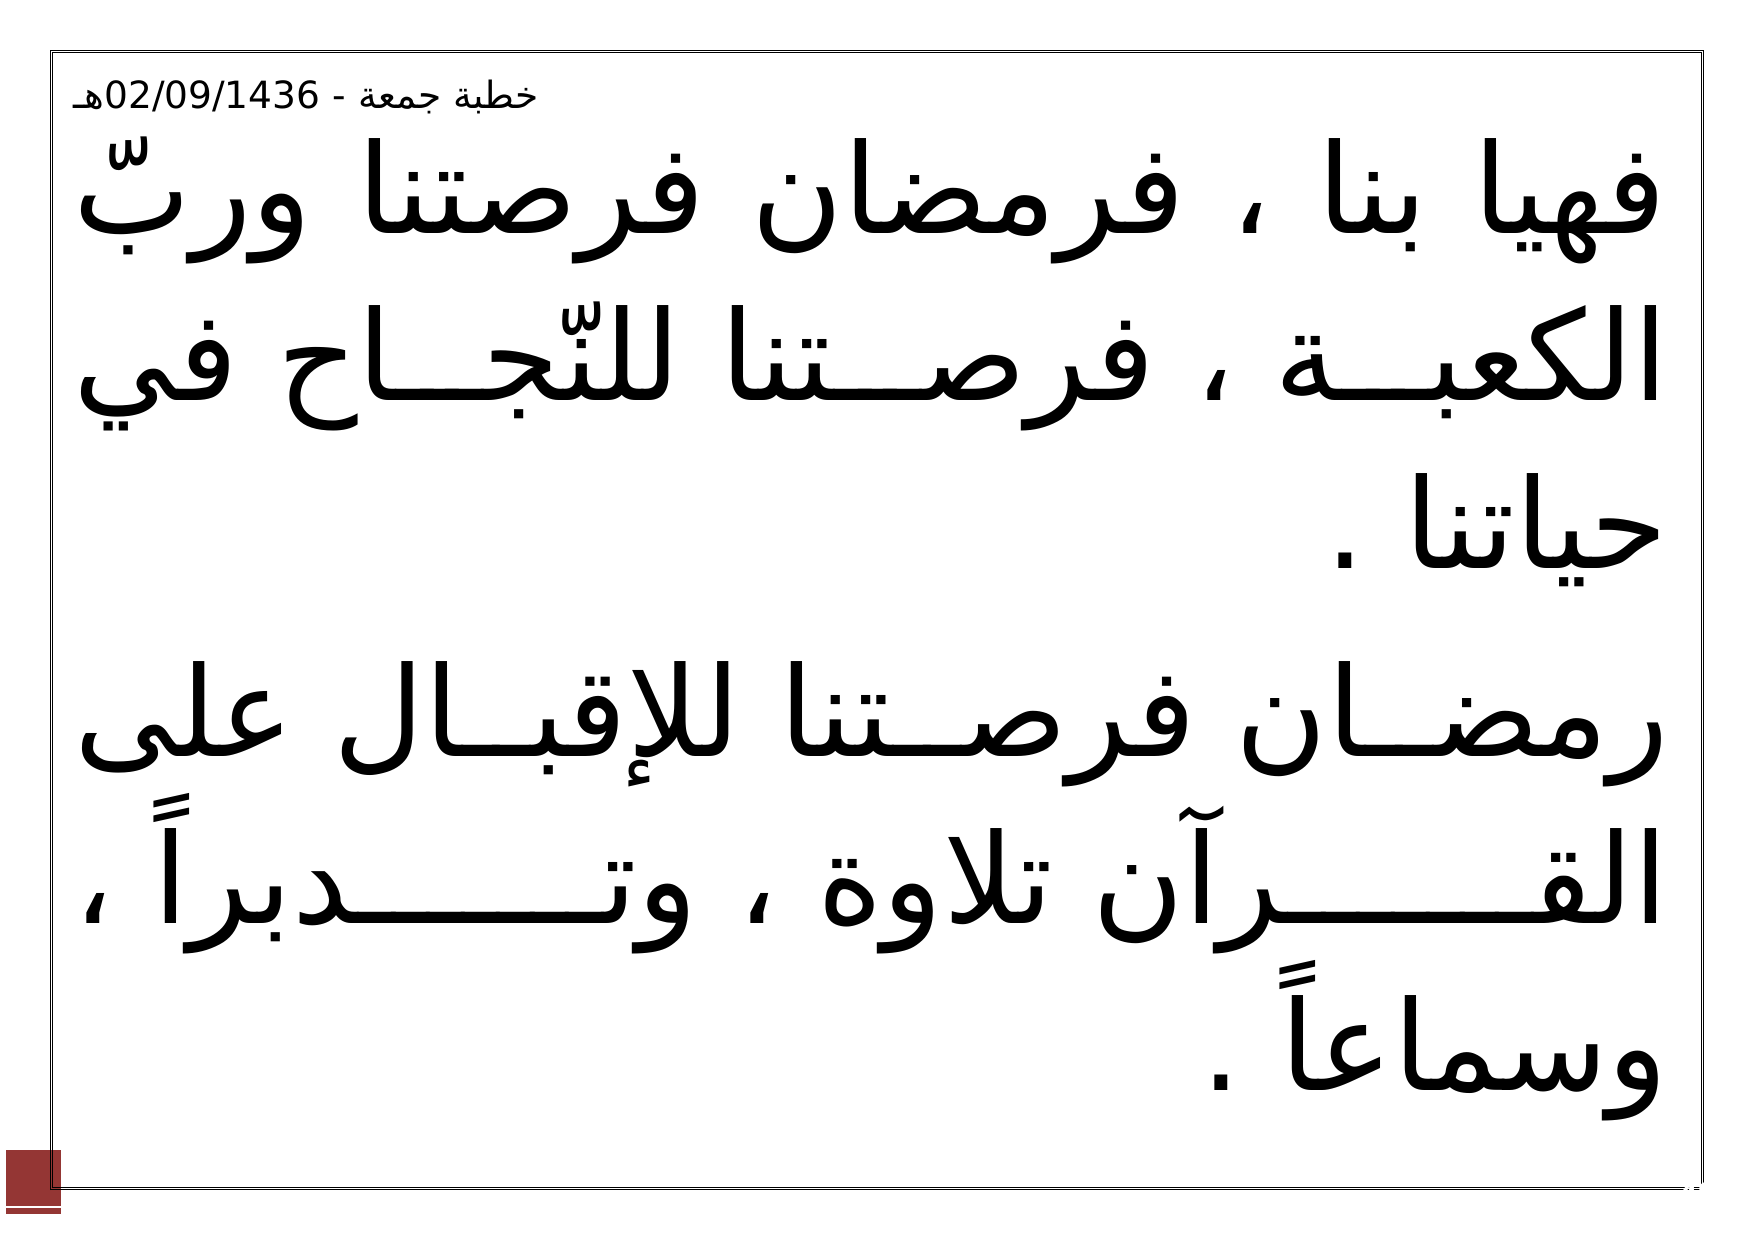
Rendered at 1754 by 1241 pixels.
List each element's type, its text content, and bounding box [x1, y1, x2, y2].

text فهيا بنا ، فرمضان فرصتنا وربّ الكعبة ، فرصتنا للنّجاح في حياتنا . [74, 117, 1669, 597]
text رمضان فرصتنا للإقبال على القرآن تلاوة ، وتدبراً ، وسماعاً . [74, 640, 1669, 1120]
